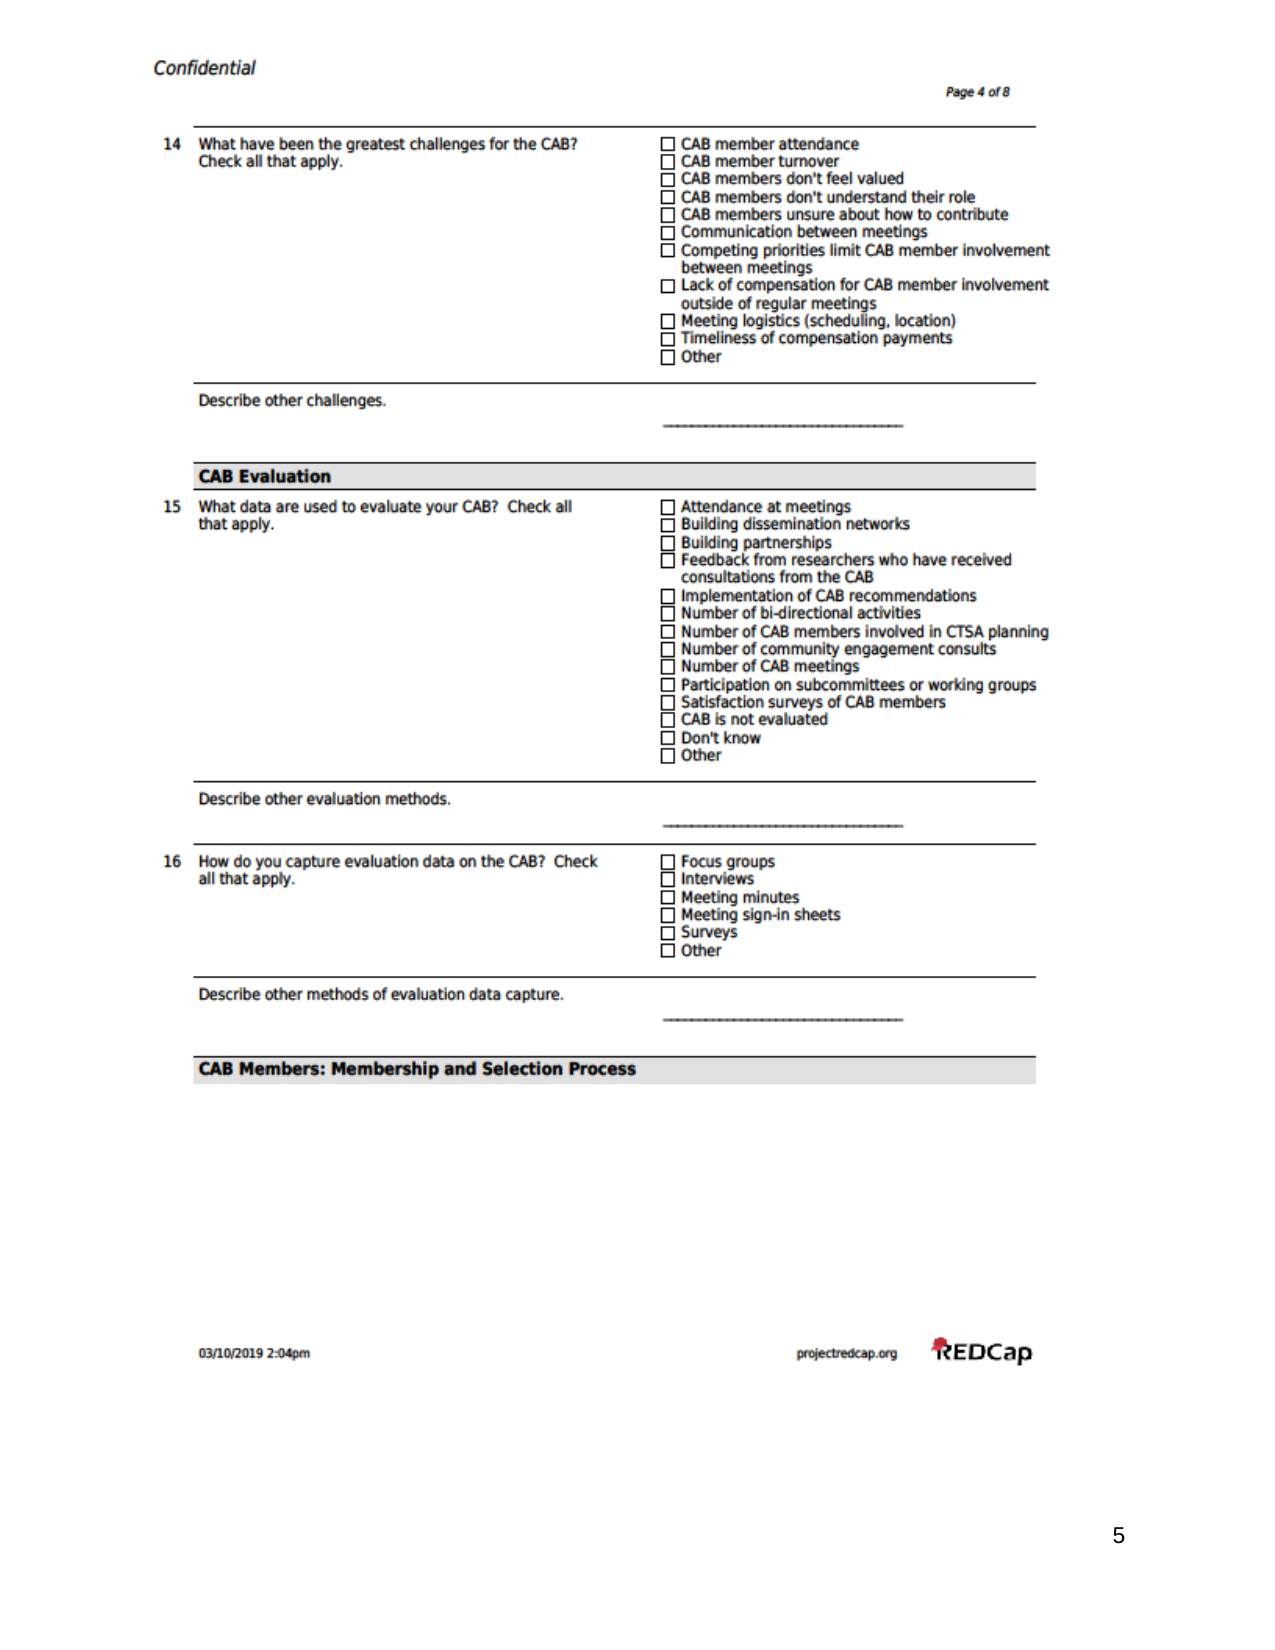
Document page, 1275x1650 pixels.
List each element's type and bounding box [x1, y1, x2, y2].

picture [150, 56, 1080, 1372]
